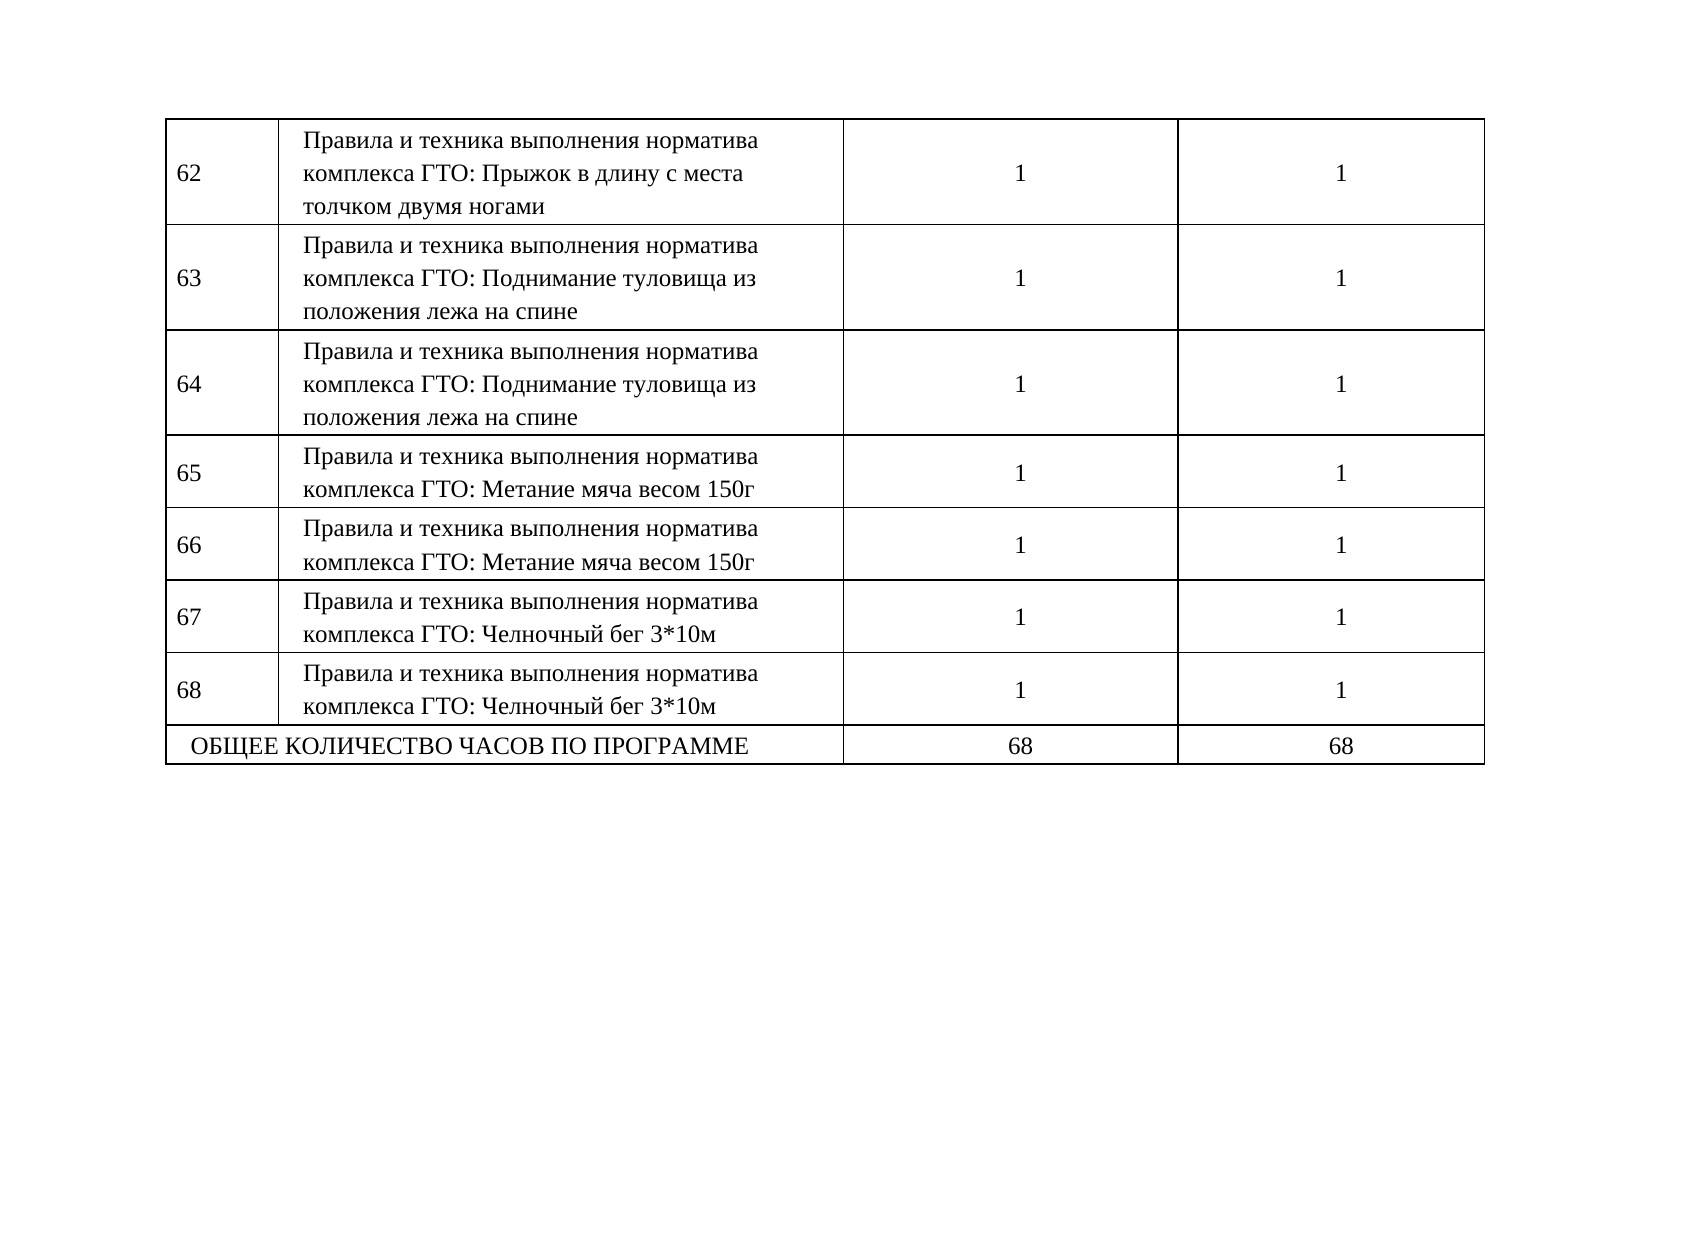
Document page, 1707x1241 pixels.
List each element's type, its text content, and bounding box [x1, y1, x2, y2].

table_cell 1 [844, 331, 1177, 434]
table_cell 1 [1179, 331, 1484, 434]
table_cell 66 [167, 508, 278, 579]
table_cell 68 [844, 726, 1177, 763]
table_cell 1 [844, 120, 1177, 223]
table_cell 1 [844, 436, 1177, 507]
table_cell 1 [1179, 653, 1484, 724]
table_cell Правила и техника выполнения норматива комплекса ГТО: Челночный бег 3*10м [279, 653, 843, 724]
table_cell 1 [844, 581, 1177, 652]
table_cell Правила и техника выполнения норматива комплекса ГТО: Метание мяча весом 150г [279, 508, 843, 579]
table_cell 64 [167, 331, 278, 434]
table_cell 65 [167, 436, 278, 507]
table_cell 63 [167, 225, 278, 329]
table_cell 1 [844, 508, 1177, 579]
table_cell Правила и техника выполнения норматива комплекса ГТО: Поднимание туловища из положения лежа на спине [279, 225, 843, 329]
table_cell 1 [1179, 436, 1484, 507]
table_cell 1 [844, 225, 1177, 329]
table_cell 1 [1179, 225, 1484, 329]
table_cell 67 [167, 581, 278, 652]
table_cell 68 [1179, 726, 1484, 763]
table_cell Правила и техника выполнения норматива комплекса ГТО: Поднимание туловища из положения лежа на спине [279, 331, 843, 434]
table_cell 1 [1179, 508, 1484, 579]
table_cell Правила и техника выполнения норматива комплекса ГТО: Челночный бег 3*10м [279, 581, 843, 652]
table_cell 1 [844, 653, 1177, 724]
table_cell 1 [1179, 120, 1484, 223]
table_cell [279, 120, 843, 223]
table_cell Правила и техника выполнения норматива комплекса ГТО: Метание мяча весом 150г [279, 436, 843, 507]
table_cell ОБЩЕЕ КОЛИЧЕСТВО ЧАСОВ ПО ПРОГРАММЕ [167, 726, 843, 763]
table_cell 62 [167, 120, 278, 223]
table_cell 68 [167, 653, 278, 724]
table_cell 1 [1179, 581, 1484, 652]
